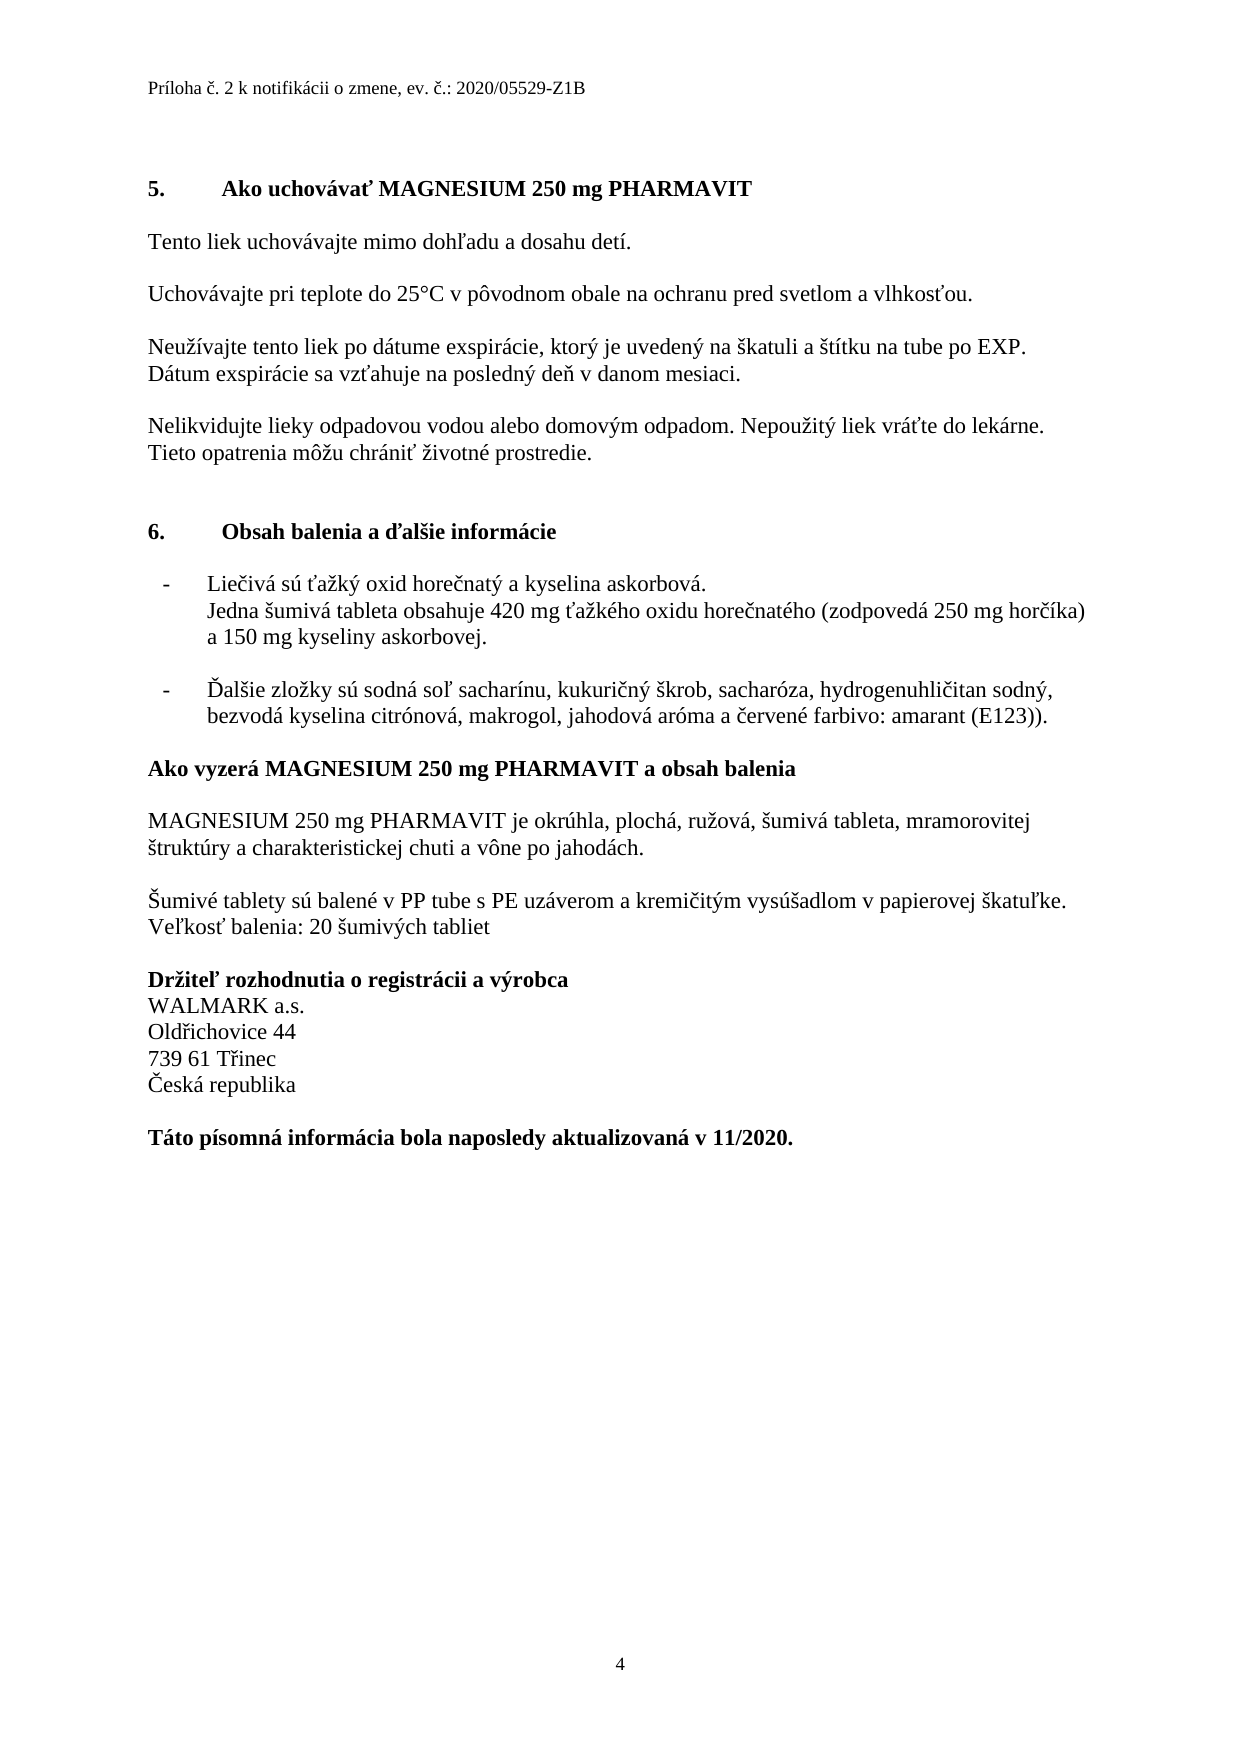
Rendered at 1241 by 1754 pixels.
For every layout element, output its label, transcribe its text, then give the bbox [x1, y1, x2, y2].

text Oldřichovice 44 [148, 1018, 1092, 1045]
text 5. Ako uchovávať MAGNESIUM 250 mg PHARMAVIT [148, 175, 1092, 201]
text Tento liek uchovávajte mimo dohľadu a dosahu detí. [148, 228, 1092, 254]
text Šumivé tablety sú balené v PP tube s PE uzáverom a kremičitým vysúšadlom v papierovej škatuľke. [148, 887, 1092, 913]
text Ako vyzerá MAGNESIUM 250 mg PHARMAVIT a obsah balenia [148, 755, 1092, 781]
text 6. Obsah balenia a ďalšie informácie [148, 518, 1092, 544]
text Uchovávajte pri teplote do 25°C v pôvodnom obale na ochranu pred svetlom a vlhkosťou. [148, 281, 1092, 307]
text WALMARK a.s. [148, 992, 1092, 1018]
text Držiteľ rozhodnutia o registrácii a výrobca [148, 966, 1092, 992]
text Veľkosť balenia: 20 šumivých tabliet [148, 913, 1092, 939]
text Jedna šumivá tableta obsahuje 420 mg ťažkého oxidu horečnatého (zodpovedá 250 mg horčíka) a 150 mg kyseliny askorbovej. [207, 597, 1092, 649]
text Česká republika [148, 1071, 1092, 1097]
text 739 61 Třinec [148, 1045, 1092, 1071]
text MAGNESIUM 250 mg PHARMAVIT je okrúhla, plochá, ružová, šumivá tableta, mramorovitej štruktúry a charakteristickej chuti a vône po jahodách. [148, 808, 1092, 860]
list Ďalšie zložky sú sodná soľ sacharínu, kukuričný škrob, sacharóza, hydrogenuhličitan sodný, bezvodá kyselina citrónová, makrogol, jahodová aróma a červené farbivo: amarant (E123)). [162, 676, 1092, 728]
text Nelikvidujte lieky odpadovou vodou alebo domovým odpadom. Nepoužitý liek vráťte do lekárne. Tieto opatrenia môžu chrániť životné prostredie. [148, 412, 1092, 465]
text Neužívajte tento liek po dátume exspirácie, ktorý je uvedený na škatuli a štítku na tube po EXP. Dátum exspirácie sa vzťahuje na posledný deň v danom mesiaci. [148, 333, 1092, 386]
list Liečivá sú ťažký oxid horečnatý a kyselina askorbová. [162, 570, 1092, 597]
text Táto písomná informácia bola naposledy aktualizovaná v 11/2020. [148, 1124, 1092, 1150]
